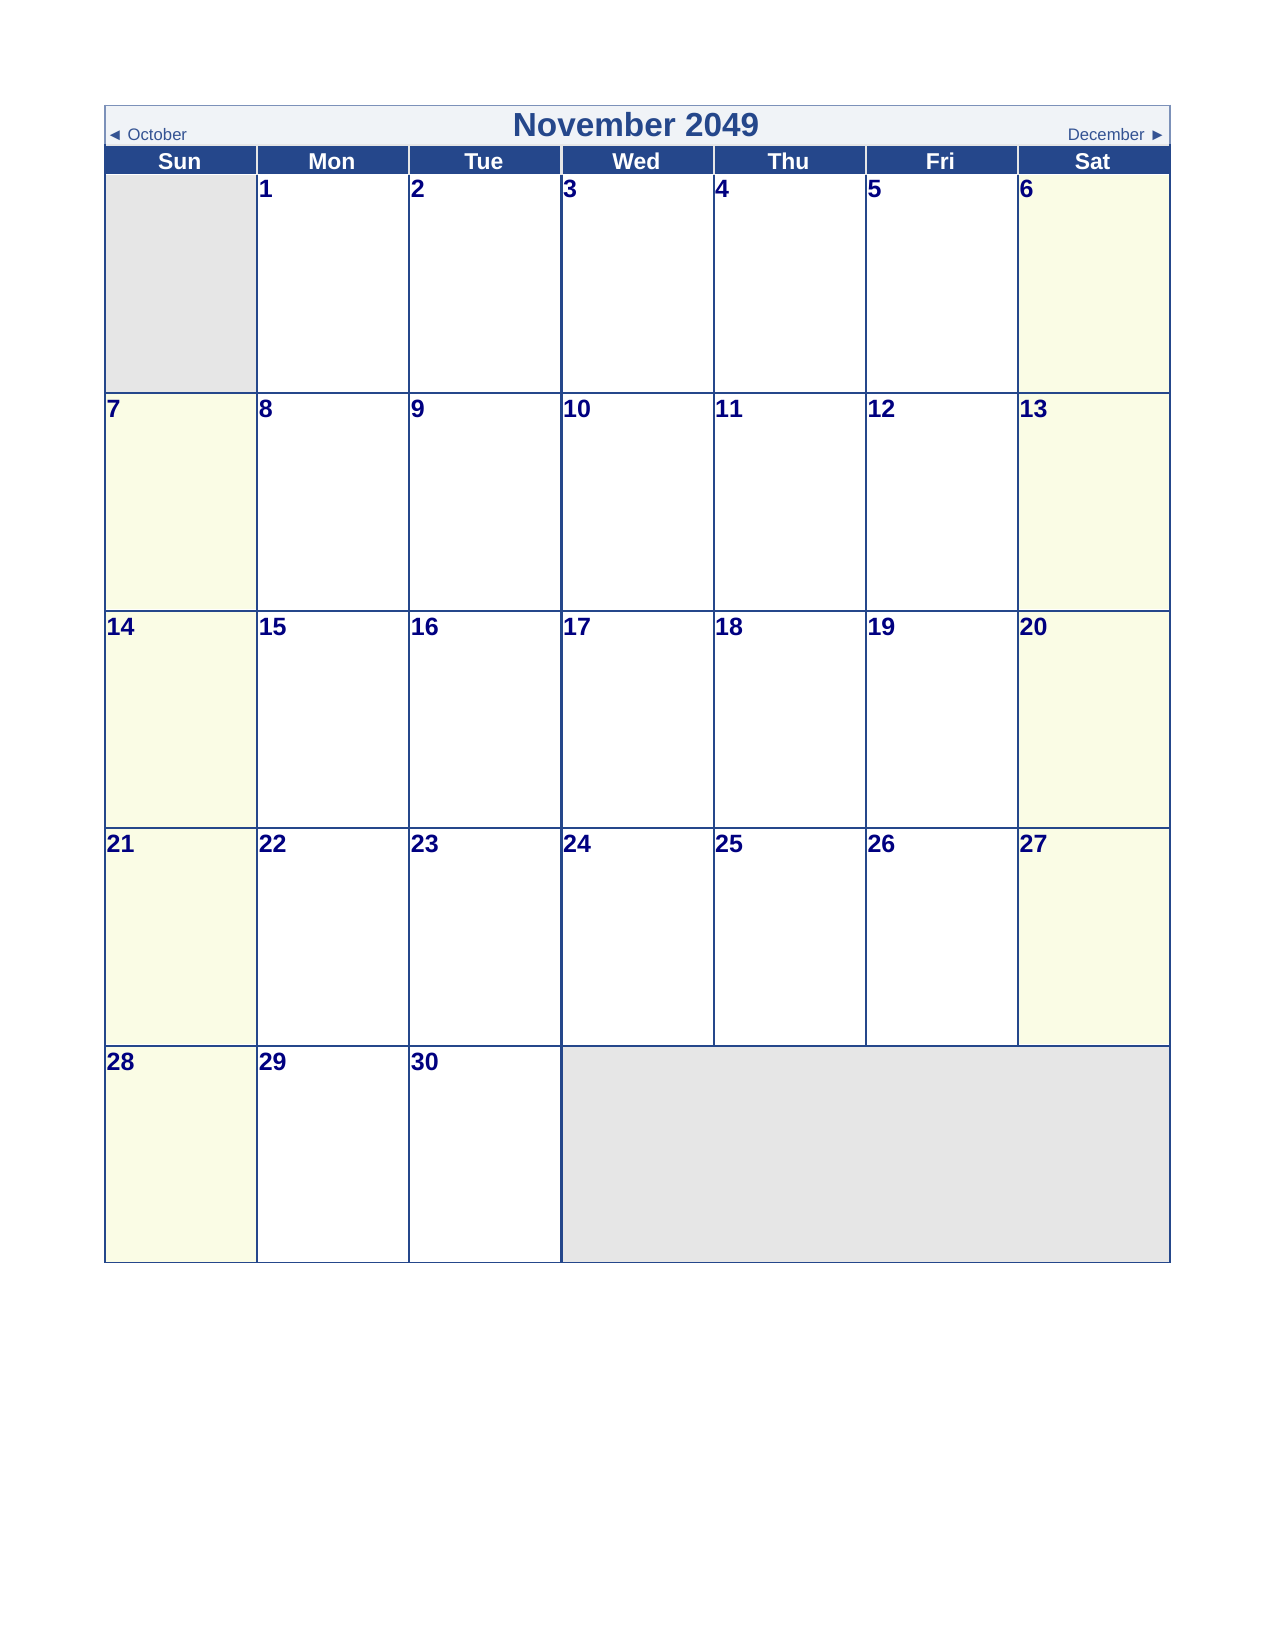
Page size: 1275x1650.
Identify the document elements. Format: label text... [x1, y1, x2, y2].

table_cell 2 [410, 175, 560, 392]
table_cell 18 [715, 612, 865, 827]
table_header November 2049 [257, 106, 1018, 144]
table_cell 3 [563, 175, 713, 392]
table_cell Wed [563, 146, 713, 174]
table_cell 29 [258, 1047, 408, 1262]
table_cell 25 [715, 829, 865, 1044]
table_cell 23 [410, 829, 560, 1044]
table_cell 16 [410, 612, 560, 827]
table_cell 13 [1019, 394, 1169, 609]
table_cell Fri [867, 146, 1017, 174]
table_cell 4 [715, 175, 865, 392]
table_header December ► [1018, 106, 1169, 144]
table_cell 19 [867, 612, 1017, 827]
table_cell 22 [258, 829, 408, 1044]
table_cell 27 [1019, 829, 1169, 1044]
table_cell 20 [1019, 612, 1169, 827]
table_cell 21 [106, 829, 256, 1044]
table_cell 26 [867, 829, 1017, 1044]
table_cell 1 [258, 175, 408, 392]
table_cell Thu [715, 146, 865, 174]
table_cell Sun [106, 146, 256, 174]
table_header ◄ October [106, 106, 257, 144]
table_cell 10 [563, 394, 713, 609]
table_cell 7 [106, 394, 256, 609]
table_cell 5 [867, 175, 1017, 392]
table_cell 15 [258, 612, 408, 827]
table_cell 30 [410, 1047, 560, 1262]
table_cell 8 [258, 394, 408, 609]
table_cell 28 [106, 1047, 256, 1262]
table_cell [563, 1047, 1169, 1262]
table_cell 11 [715, 394, 865, 609]
table_cell Mon [258, 146, 408, 174]
table_cell Sat [1019, 146, 1169, 174]
table_cell 14 [106, 612, 256, 827]
table_cell 9 [410, 394, 560, 609]
table_cell 6 [1019, 175, 1169, 392]
table_cell 24 [563, 829, 713, 1044]
table_cell 17 [563, 612, 713, 827]
table_cell 12 [867, 394, 1017, 609]
table_cell [106, 175, 256, 392]
table_cell Tue [410, 146, 560, 174]
